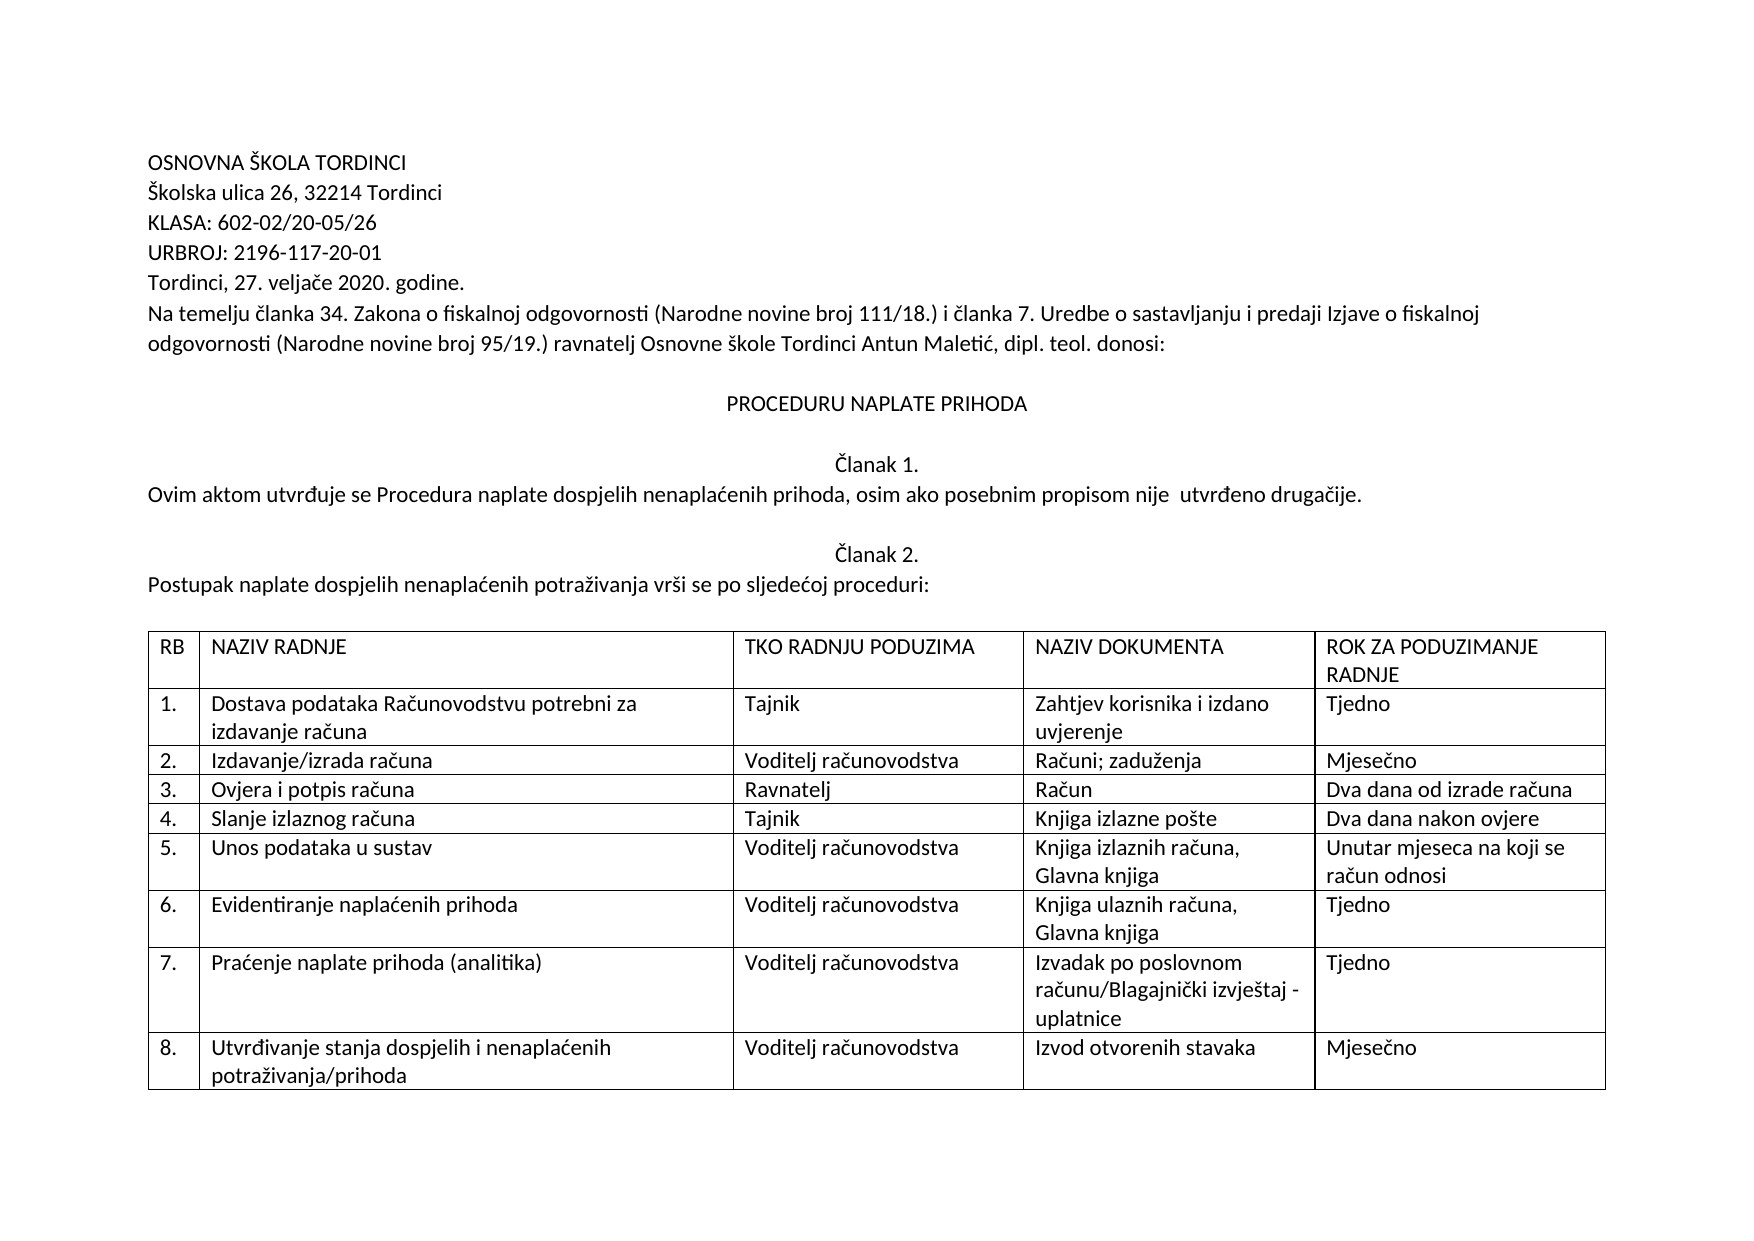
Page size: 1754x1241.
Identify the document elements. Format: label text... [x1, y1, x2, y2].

table_cell Voditelj računovodstva [734, 746, 1023, 774]
table_cell Knjiga ulaznih računa, Glavna knjiga [1024, 891, 1314, 947]
table_cell Izvadak po poslovnom računu/Blagajnički izvještaj - uplatnice [1024, 948, 1314, 1032]
table_cell 6. [149, 891, 199, 947]
table_cell Tjedno [1316, 948, 1605, 1032]
table_cell Voditelj računovodstva [734, 834, 1023, 889]
table_cell 1. [149, 689, 199, 745]
table_cell Tjedno [1316, 891, 1605, 947]
table_cell Tjedno [1316, 689, 1605, 745]
table_header TKO RADNJU PODUZIMA [734, 632, 1023, 688]
table_cell Ovjera i potpis računa [200, 775, 733, 803]
table_cell Račun [1024, 775, 1314, 803]
table_cell Dva dana nakon ovjere [1316, 804, 1605, 832]
table_cell Voditelj računovodstva [734, 891, 1023, 947]
table_cell Izvod otvorenih stavaka [1024, 1033, 1314, 1089]
text Ovim aktom utvrđuje se Procedura naplate dospjelih nenaplaćenih prihoda, osim ako posebnim propisom nije utvrđeno drugačije. [148, 480, 1606, 508]
table_cell 7. [149, 948, 199, 1032]
table_cell Mjesečno [1316, 746, 1605, 774]
table_cell Izdavanje/izrada računa [200, 746, 733, 774]
table_cell Zahtjev korisnika i izdano uvjerenje [1024, 689, 1314, 745]
table_header NAZIV RADNJE [200, 632, 733, 688]
table_cell Tajnik [734, 689, 1023, 745]
text Školska ulica 26, 32214 Tordinci [148, 178, 1606, 206]
table_header RB [149, 632, 199, 688]
text Tordinci, 27. veljače 2020. godine. [148, 268, 1606, 297]
text URBROJ: 2196-117-20-01 [148, 238, 1606, 266]
table_cell 3. [149, 775, 199, 803]
text Na temelju članka 34. Zakona o fiskalnoj odgovornosti (Narodne novine broj 111/18.) i članka 7. Uredbe o sastavljanju i predaji Izjave o fiskalnoj odgovornosti (Narodne novine broj 95/19.) ravnatelj Osnovne škole Tordinci Antun Maletić, dipl. teol. donosi: [148, 299, 1606, 357]
table_cell Knjiga izlaznih računa, Glavna knjiga [1024, 834, 1314, 889]
table_cell Utvrđivanje stanja dospjelih i nenaplaćenih potraživanja/prihoda [200, 1033, 733, 1089]
table_cell Računi; zaduženja [1024, 746, 1314, 774]
table_cell Dostava podataka Računovodstvu potrebni za izdavanje računa [200, 689, 733, 745]
table_cell Voditelj računovodstva [734, 948, 1023, 1032]
table_cell Ravnatelj [734, 775, 1023, 803]
table_cell Dva dana od izrade računa [1316, 775, 1605, 803]
table_cell Evidentiranje naplaćenih prihoda [200, 891, 733, 947]
table_cell Mjesečno [1316, 1033, 1605, 1089]
table_cell Unos podataka u sustav [200, 834, 733, 889]
table_cell Praćenje naplate prihoda (analitika) [200, 948, 733, 1032]
table_cell 5. [149, 834, 199, 889]
table_cell Knjiga izlazne pošte [1024, 804, 1314, 832]
table_cell 2. [149, 746, 199, 774]
table_cell 4. [149, 804, 199, 832]
table_header ROK ZA PODUZIMANJE RADNJE [1316, 632, 1605, 688]
text KLASA: 602-02/20-05/26 [148, 208, 1606, 236]
text Članak 2. [148, 540, 1606, 568]
table_cell Slanje izlaznog računa [200, 804, 733, 832]
table_header NAZIV DOKUMENTA [1024, 632, 1314, 688]
text OSNOVNA ŠKOLA TORDINCI [148, 148, 1606, 176]
text Postupak naplate dospjelih nenaplaćenih potraživanja vrši se po sljedećoj proceduri: [148, 571, 1606, 599]
table_cell Unutar mjeseca na koji se račun odnosi [1316, 834, 1605, 889]
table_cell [734, 1033, 1023, 1089]
text Članak 1. [148, 450, 1606, 478]
table_cell Tajnik [734, 804, 1023, 832]
table_cell 8. [149, 1033, 199, 1089]
text PROCEDURU NAPLATE PRIHODA [148, 389, 1606, 417]
